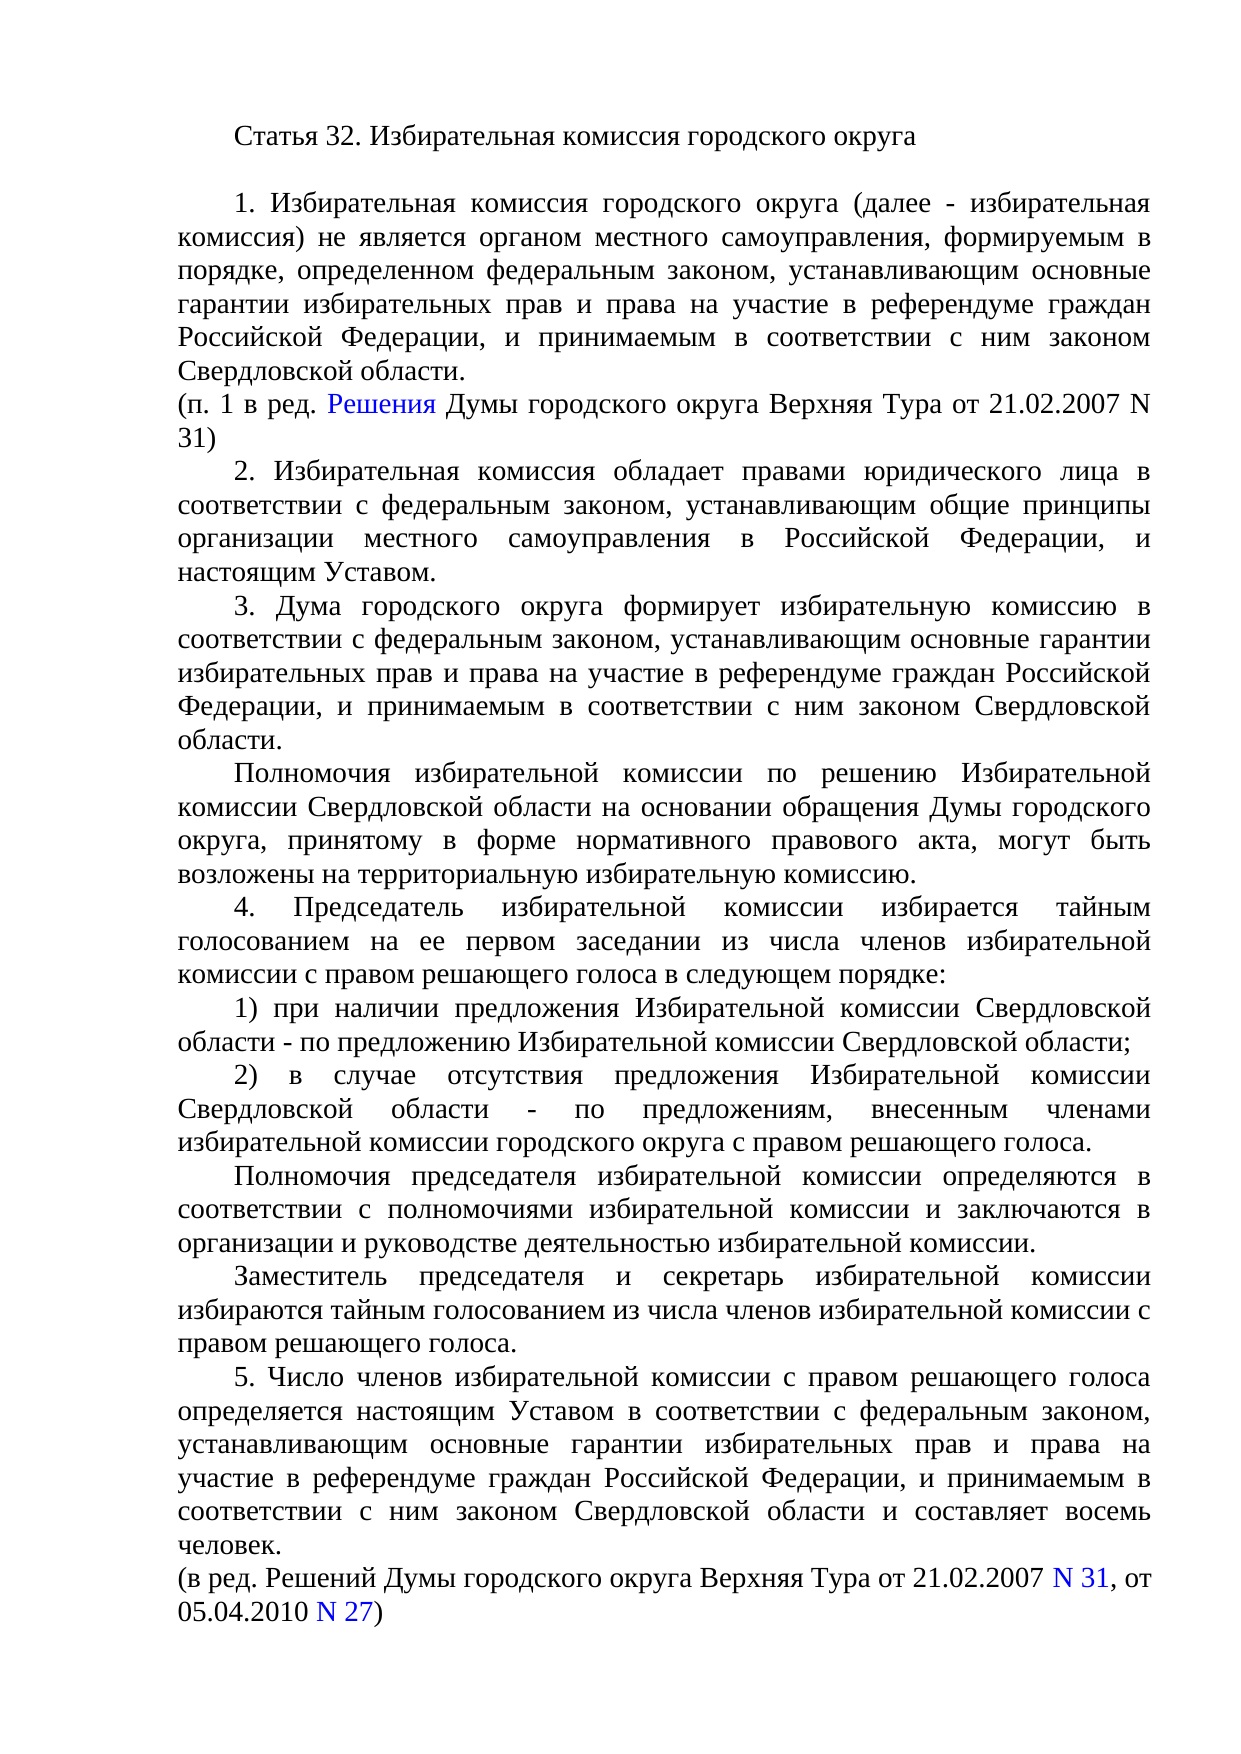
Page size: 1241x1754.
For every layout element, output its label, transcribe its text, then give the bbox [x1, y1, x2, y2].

text Полномочия председателя избирательной комиссии определяются в соответствии с полномочиями избирательной комиссии и заключаются в организации и руководстве деятельностью избирательной комиссии. [177, 1158, 1152, 1258]
text Полномочия избирательной комиссии по решению Избирательной комиссии Свердловской области на основании обращения Думы городского округа, принятому в форме нормативного правового акта, могут быть возложены на территориальную избирательную комиссию. [177, 755, 1152, 889]
text 4. Председатель избирательной комиссии избирается тайным голосованием на ее первом заседании из числа членов избирательной комиссии с правом решающего голоса в следующем порядке: [177, 889, 1152, 990]
text 1) при наличии предложения Избирательной комиссии Свердловской области - по предложению Избирательной комиссии Свердловской области; [177, 990, 1152, 1057]
text (п. 1 в ред. Решения Думы городского округа Верхняя Тура от 21.02.2007 N 31) [177, 386, 1152, 453]
text 5. Число членов избирательной комиссии с правом решающего голоса определяется настоящим Уставом в соответствии с федеральным законом, устанавливающим основные гарантии избирательных прав и права на участие в референдуме граждан Российской Федерации, и принимаемым в соответствии с ним законом Свердловской области и составляет восемь человек. [177, 1359, 1152, 1560]
text 1. Избирательная комиссия городского округа (далее - избирательная комиссия) не является органом местного самоуправления, формируемым в порядке, определенном федеральным законом, устанавливающим основные гарантии избирательных прав и права на участие в референдуме граждан Российской Федерации, и принимаемым в соответствии с ним законом Свердловской области. [177, 185, 1152, 386]
text Заместитель председателя и секретарь избирательной комиссии избираются тайным голосованием из числа членов избирательной комиссии с правом решающего голоса. [177, 1258, 1152, 1359]
text (в ред. Решений Думы городского округа Верхняя Тура от 21.02.2007 N 31, от 05.04.2010 N 27) [177, 1560, 1152, 1627]
text 2. Избирательная комиссия обладает правами юридического лица в соответствии с федеральным законом, устанавливающим общие принципы организации местного самоуправления в Российской Федерации, и настоящим Уставом. [177, 453, 1152, 588]
text 3. Дума городского округа формирует избирательную комиссию в соответствии с федеральным законом, устанавливающим основные гарантии избирательных прав и права на участие в референдуме граждан Российской Федерации, и принимаемым в соответствии с ним законом Свердловской области. [177, 588, 1152, 755]
text 2) в случае отсутствия предложения Избирательной комиссии Свердловской области - по предложениям, внесенным членами избирательной комиссии городского округа с правом решающего голоса. [177, 1057, 1152, 1158]
text Статья 32. Избирательная комиссия городского округа [177, 118, 1152, 152]
